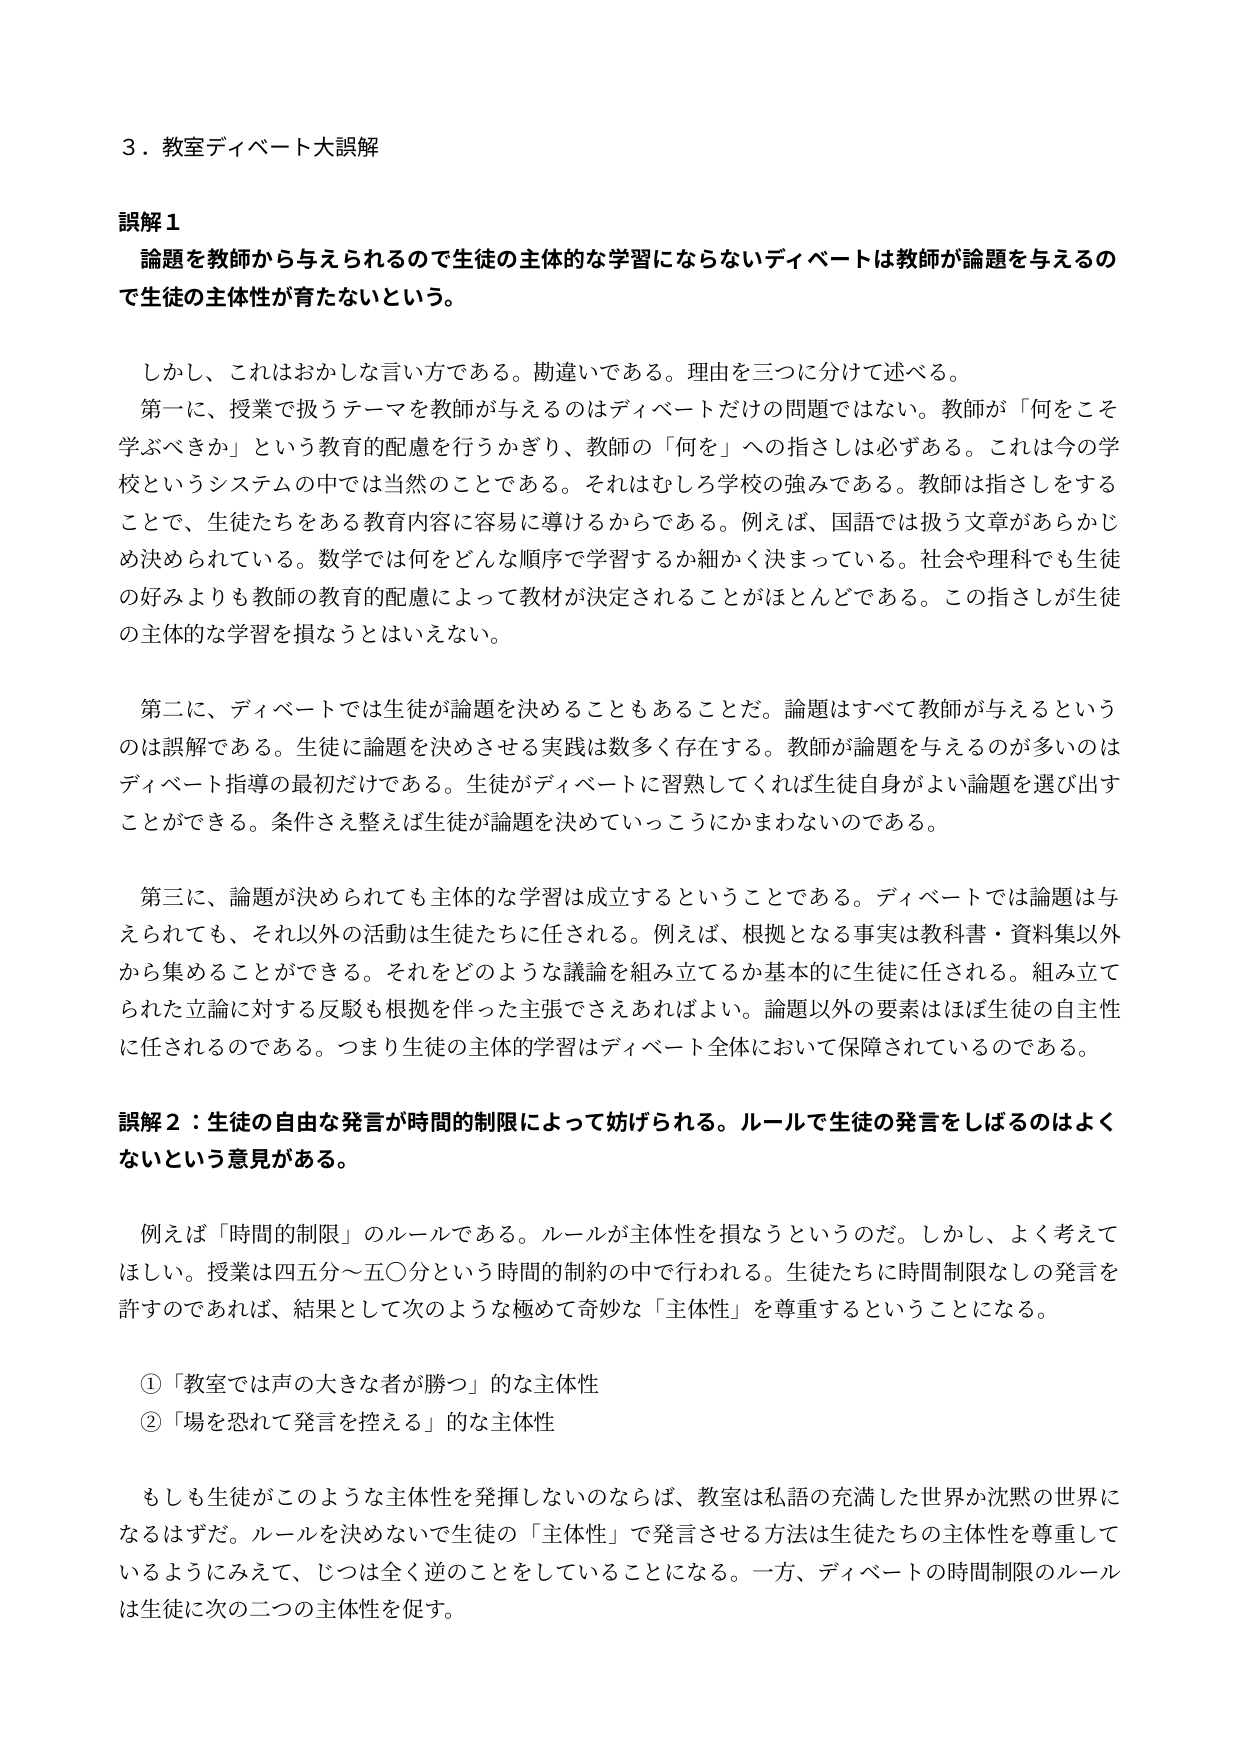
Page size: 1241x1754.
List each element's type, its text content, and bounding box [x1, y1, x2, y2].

text 例えば「時間的制限」のルールである。ルールが主体性を損なうというのだ。しかし、よく考えてほしい。授業は四五分～五〇分という時間的制約の中で行われる。生徒たちに時間制限なしの発言を許すのであれば、結果として次のような極めて奇妙な「主体性」を尊重するということになる。 [118, 1214, 1122, 1327]
text もしも生徒がこのような主体性を発揮しないのならば、教室は私語の充満した世界か沈黙の世界になるはずだ。ルールを決めないで生徒の「主体性」で発言させる方法は生徒たちの主体性を尊重しているようにみえて、じつは全く逆のことをしていることになる。一方、ディベートの時間制限のルールは生徒に次の二つの主体性を促す。 [118, 1477, 1122, 1627]
text しかし、これはおかしな言い方である。勘違いである。理由を三つに分けて述べる。 [118, 352, 1122, 389]
text 第一に、授業で扱うテーマを教師が与えるのはディベートだけの問題ではない。教師が「何をこそ学ぶべきか」という教育的配慮を行うかぎり、教師の「何を」への指さしは必ずある。これは今の学校というシステムの中では当然のことである。それはむしろ学校の強みである。教師は指さしをすることで、生徒たちをある教育内容に容易に導けるからである。例えば、国語では扱う文章があらかじめ決められている。数学では何をどんな順序で学習するか細かく決まっている。社会や理科でも生徒の好みよりも教師の教育的配慮によって教材が決定されることがほとんどである。この指さしが生徒の主体的な学習を損なうとはいえない。 [118, 389, 1122, 652]
text ②「場を恐れて発言を控える」的な主体性 [118, 1402, 1122, 1439]
text 誤解２：生徒の自由な発言が時間的制限によって妨げられる。ルールで生徒の発言をしばるのはよくないという意見がある。 [118, 1102, 1122, 1177]
text 論題を教師から与えられるので生徒の主体的な学習にならないディベートは教師が論題を与えるので生徒の主体性が育たないという。 [118, 239, 1122, 314]
text 第二に、ディベートでは生徒が論題を決めることもあることだ。論題はすべて教師が与えるというのは誤解である。生徒に論題を決めさせる実践は数多く存在する。教師が論題を与えるのが多いのはディベート指導の最初だけである。生徒がディベートに習熟してくれば生徒自身がよい論題を選び出すことができる。条件さえ整えば生徒が論題を決めていっこうにかまわないのである。 [118, 689, 1122, 839]
text 誤解１ [118, 202, 1122, 239]
text ①「教室では声の大きな者が勝つ」的な主体性 [118, 1364, 1122, 1402]
text 第三に、論題が決められても主体的な学習は成立するということである。ディベートでは論題は与えられても、それ以外の活動は生徒たちに任される。例えば、根拠となる事実は教科書・資料集以外から集めることができる。それをどのような議論を組み立てるか基本的に生徒に任される。組み立てられた立論に対する反駁も根拠を伴った主張でさえあればよい。論題以外の要素はほぼ生徒の自主性に任されるのである。つまり生徒の主体的学習はディベート全体において保障されているのである。 [118, 877, 1122, 1064]
subtitle ３．教室ディベート大誤解 [118, 127, 1122, 164]
